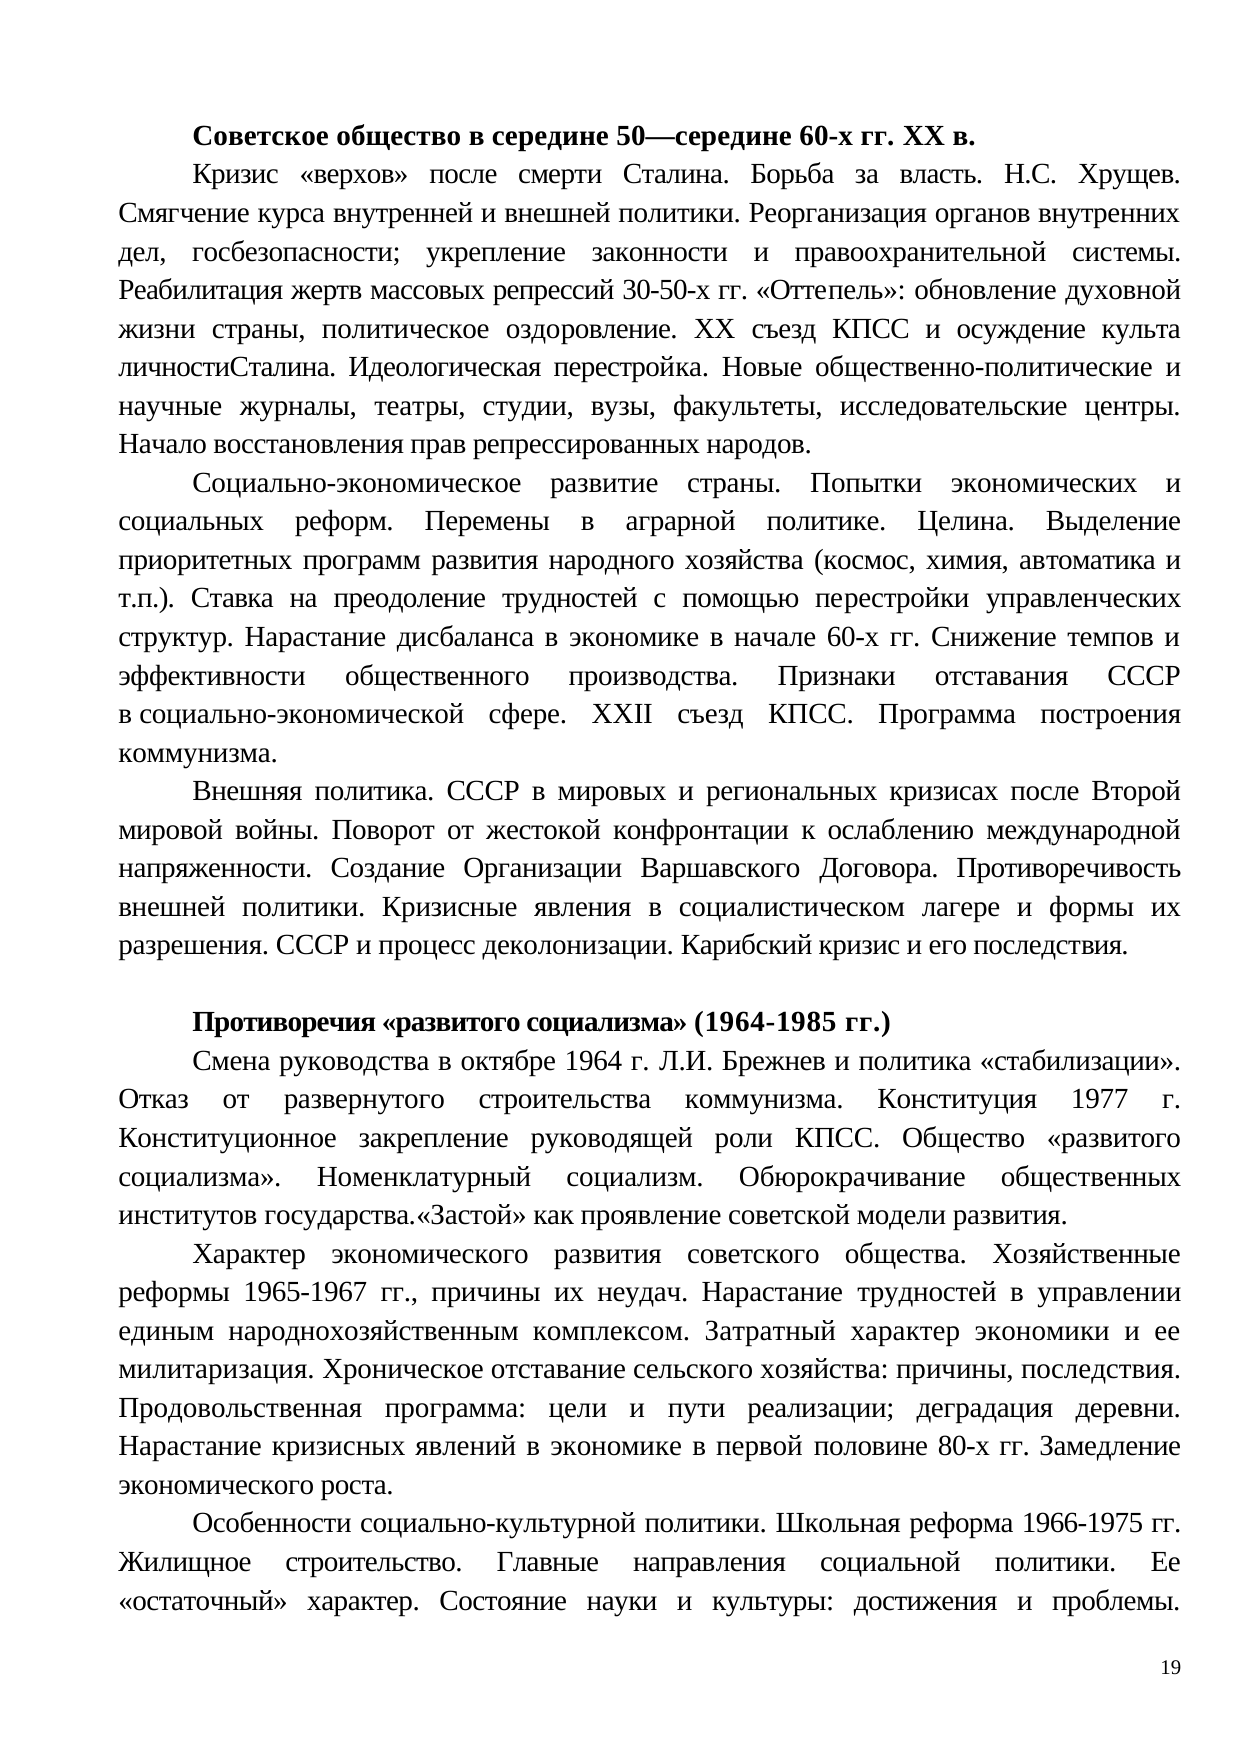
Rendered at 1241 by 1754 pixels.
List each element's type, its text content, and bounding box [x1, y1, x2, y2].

text Социально-экономическое развитие страны. Попытки экономических и социальных реформ. Перемены в аграрной политике. Целина. Выделение приоритетных программ развития народного хозяйства (космос, химия, автоматика и т.п.). Ставка на преодоление трудностей с помощью перестройки управленческих структур. Нарастание дисбаланса в экономике в начале 60-х гг. Снижение темпов и эффективности общественного производства. Признаки отставания СССР в социально-экономической сфере. XХII съезд КПСС. Программа построения коммунизма. [118, 465, 1181, 768]
text Кризис «верхов» после смерти Сталина. Борьба за власть. Н.С. Хрущев. Смягчение курса внутренней и внешней политики. Реорганизация органов внутренних дел, госбезопасности; укрепление законности и правоохранительной системы. Реабилитация жертв массовых репрессий 30-50-х гг. «Оттепель»: обновление духовной жизни страны, политическое оздоровление. XX съезд КПСС и осуждение культа личностиСталина. Идеологическая перестройка. Новые общественно-политические и научные журналы, театры, студии, вузы, факультеты, исследовательские центры. Начало восстановления прав репрессированных народов. [118, 157, 1181, 460]
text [118, 1506, 1181, 1616]
text Смена руководства в октябре 1964 г. Л.И. Брежнев и политика «стабилизации». Отказ от развернутого строительства коммунизма. Конституция 1977 г. Конституционное закрепление руководящей роли КПСС. Общество «развитого социализма». Номенклатурный социализм. Обюрокрачивание общественных институтов государства.«Застой» как проявление советской модели развития. [118, 1043, 1181, 1231]
text Внешняя политика. СССР в мировых и региональных кризисах после Второй мировой войны. Поворот от жестокой конфронтации к ослаблению международной напряженности. Создание Организации Варшавского Договора. Противоречивость внешней политики. Кризисные явления в социалистическом лагере и формы их разрешения. СССР и процесс деколонизации. Карибский кризис и его последствия. [118, 773, 1181, 961]
text Характер экономического развития советского общества. Хозяйственные реформы 1965-1967 гг., причины их неудач. Нарастание трудностей в управлении единым народнохозяйственным комплексом. Затратный характер экономики и ее милитаризация. Хроническое отставание сельского хозяйства: причины, последствия. Продовольственная программа: цели и пути реализации; деградация деревни. Нарастание кризисных явлений в экономике в первой половине 80-х гг. Замедление экономического роста. [118, 1236, 1181, 1501]
text Противоречия «развитого социализма» (1964-1985 гг.) [118, 1004, 1181, 1038]
text Советское общество в середине 50—середине 60-х гг. XX в. [118, 118, 1181, 152]
